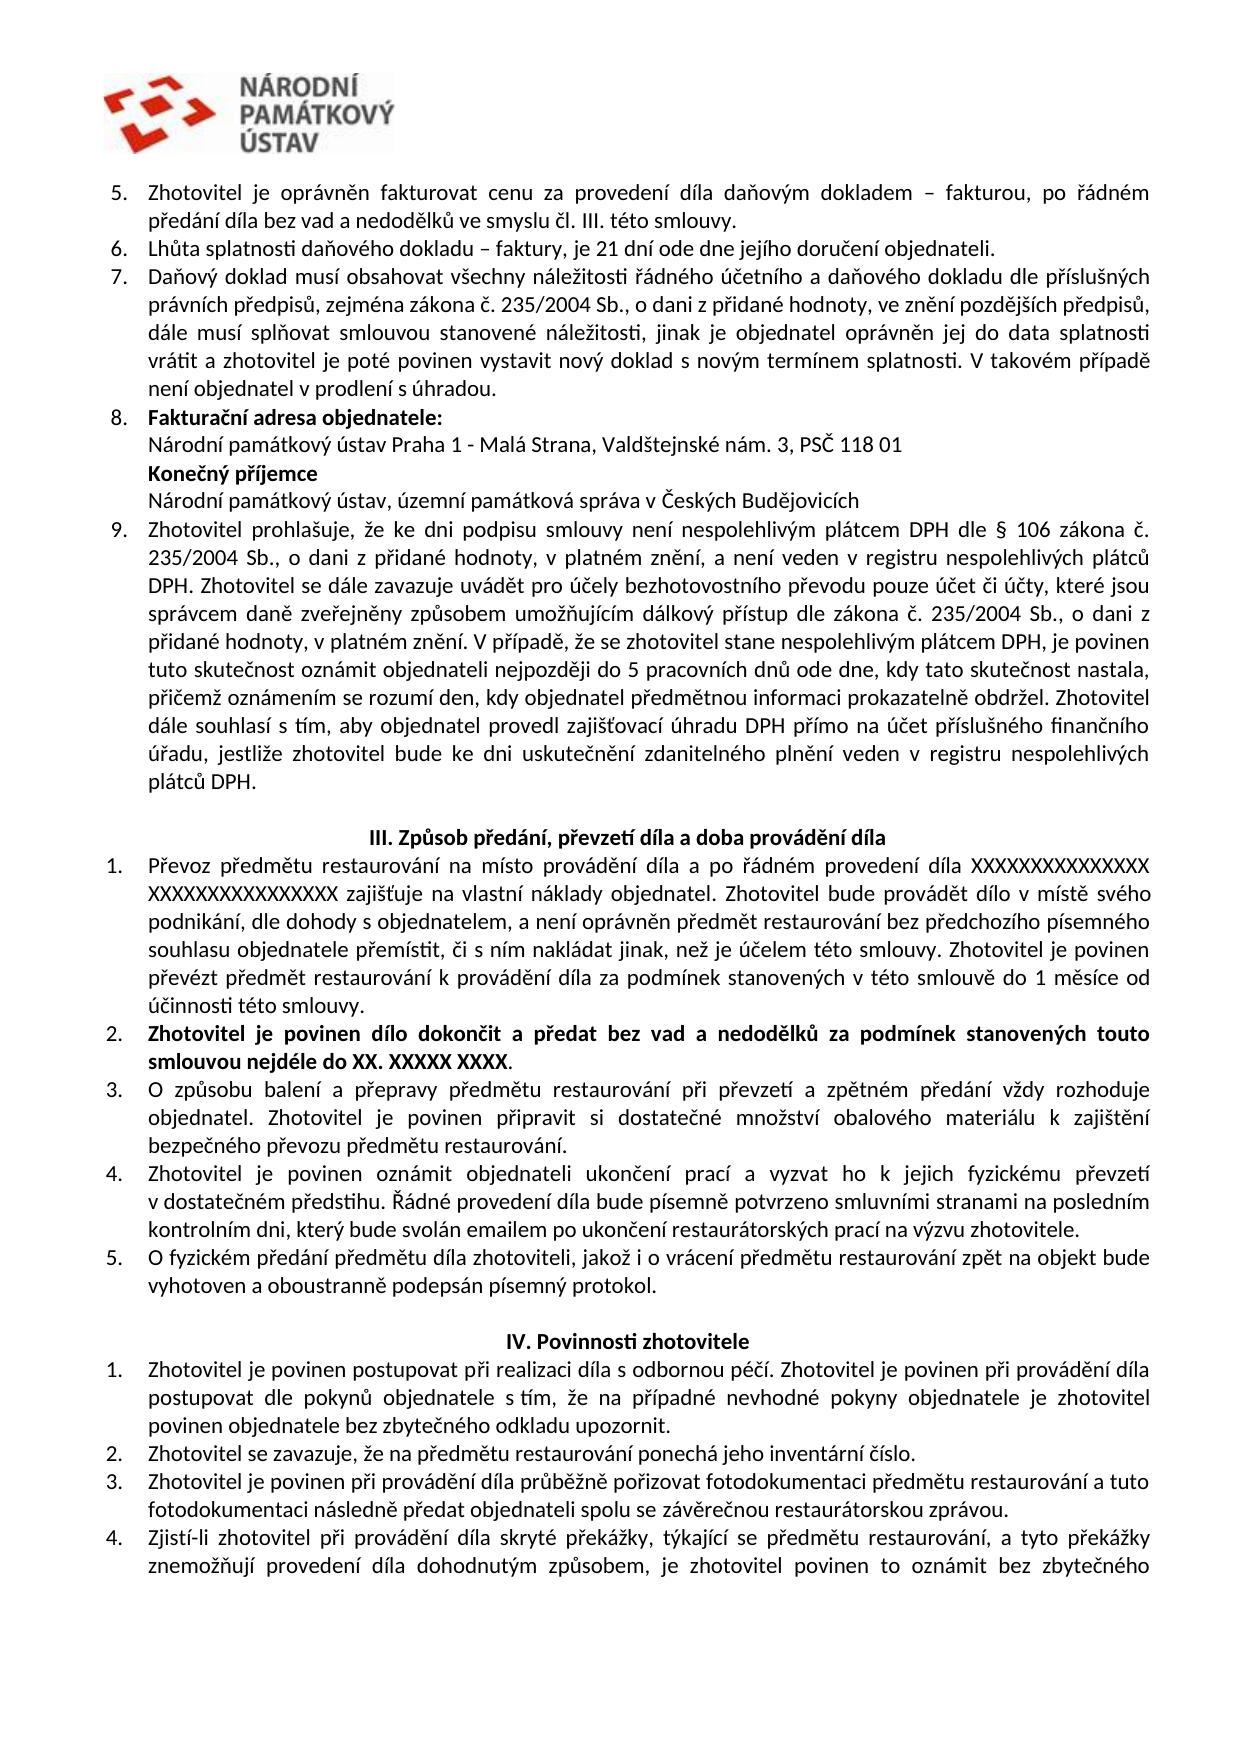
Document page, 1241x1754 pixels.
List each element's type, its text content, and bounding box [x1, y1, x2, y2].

picture [103, 73, 395, 154]
list O způsobu balení a přepravy předmětu restaurování při převzetí a zpětném předání vždy rozhoduje objednatel. Zhotovitel je povinen připravit si dostatečné množství obalového materiálu k zajištění bezpečného převozu předmětu restaurování. [106, 1075, 1152, 1159]
list Zhotovitel je povinen při provádění díla průběžně pořizovat fotodokumentaci předmětu restaurování a tuto fotodokumentaci následně předat objednateli spolu se závěrečnou restaurátorskou zprávou. [106, 1467, 1152, 1523]
list Národní památkový ústav Praha 1 - Malá Strana, Valdštejnské nám. 3, PSČ 118 01 [148, 431, 1152, 459]
list Převoz předmětu restaurování na místo provádění díla a po řádném provedení díla XXXXXXXXXXXXXXX XXXXXXXXXXXXXXXX zajišťuje na vlastní náklady objednatel. Zhotovitel bude provádět dílo v místě svého podnikání, dle dohody s objednatelem, a není oprávněn předmět restaurování bez předchozího písemného souhlasu objednatele přemístit, či s ním nakládat jinak, než je účelem této smlouvy. Zhotovitel je povinen převézt předmět restaurování k provádění díla za podmínek stanovených v této smlouvě do 1 měsíce od účinnosti této smlouvy. [106, 851, 1152, 1019]
list Zhotovitel je oprávněn fakturovat cenu za provedení díla daňovým dokladem – fakturou, po řádném předání díla bez vad a nedodělků ve smyslu čl. III. této smlouvy. [110, 178, 1152, 234]
list Konečný příjemce [148, 459, 1152, 487]
list Daňový doklad musí obsahovat všechny náležitosti řádného účetního a daňového dokladu dle příslušných právních předpisů, zejména zákona č. 235/2004 Sb., o dani z přidané hodnoty, ve znění pozdějších předpisů, dále musí splňovat smlouvou stanovené náležitosti, jinak je objednatel oprávněn jej do data splatnosti vrátit a zhotovitel je poté povinen vystavit nový doklad s novým termínem splatnosti. V takovém případě není objednatel v prodlení s úhradou. [110, 262, 1152, 403]
text III. Způsob předání, převzetí díla a doba provádění díla [103, 823, 1152, 851]
text IV. Povinnosti zhotovitele [103, 1327, 1152, 1355]
list O fyzickém předání předmětu díla zhotoviteli, jakož i o vrácení předmětu restaurování zpět na objekt bude vyhotoven a oboustranně podepsán písemný protokol. [106, 1243, 1152, 1299]
list Zhotovitel je povinen postupovat při realizaci díla s odbornou péčí. Zhotovitel je povinen při provádění díla postupovat dle pokynů objednatele s tím, že na případné nevhodné pokyny objednatele je zhotovitel povinen objednatele bez zbytečného odkladu upozornit. [106, 1355, 1152, 1439]
list Národní památkový ústav, územní památková správa v Českých Budějovicích [148, 487, 1152, 515]
list Zhotovitel je povinen oznámit objednateli ukončení prací a vyzvat ho k jejich fyzickému převzetí v dostatečném předstihu. Řádné provedení díla bude písemně potvrzeno smluvními stranami na posledním kontrolním dni, který bude svolán emailem po ukončení restaurátorských prací na výzvu zhotovitele. [106, 1159, 1152, 1243]
list Zhotovitel je povinen dílo dokončit a předat bez vad a nedodělků za podmínek stanovených touto smlouvou nejdéle do XX. XXXXX XXXX. [106, 1019, 1152, 1075]
list Zhotovitel se zavazuje, že na předmětu restaurování ponechá jeho inventární číslo. [106, 1439, 1152, 1467]
list Fakturační adresa objednatele: [110, 403, 1152, 431]
list Zhotovitel prohlašuje, že ke dni podpisu smlouvy není nespolehlivým plátcem DPH dle § 106 zákona č. 235/2004 Sb., o dani z přidané hodnoty, v platném znění, a není veden v registru nespolehlivých plátců DPH. Zhotovitel se dále zavazuje uvádět pro účely bezhotovostního převodu pouze účet či účty, které jsou správcem daně zveřejněny způsobem umožňujícím dálkový přístup dle zákona č. 235/2004 Sb., o dani z přidané hodnoty, v platném znění. V případě, že se zhotovitel stane nespolehlivým plátcem DPH, je povinen tuto skutečnost oznámit objednateli nejpozději do 5 pracovních dnů ode dne, kdy tato skutečnost nastala, přičemž oznámením se rozumí den, kdy objednatel předmětnou informaci prokazatelně obdržel. Zhotovitel dále souhlasí s tím, aby objednatel provedl zajišťovací úhradu DPH přímo na účet příslušného finančního úřadu, jestliže zhotovitel bude ke dni uskutečnění zdanitelného plnění veden v registru nespolehlivých plátců DPH. [110, 515, 1152, 795]
list Lhůta splatnosti daňového dokladu – faktury, je 21 dní ode dne jejího doručení objednateli. [110, 234, 1152, 262]
